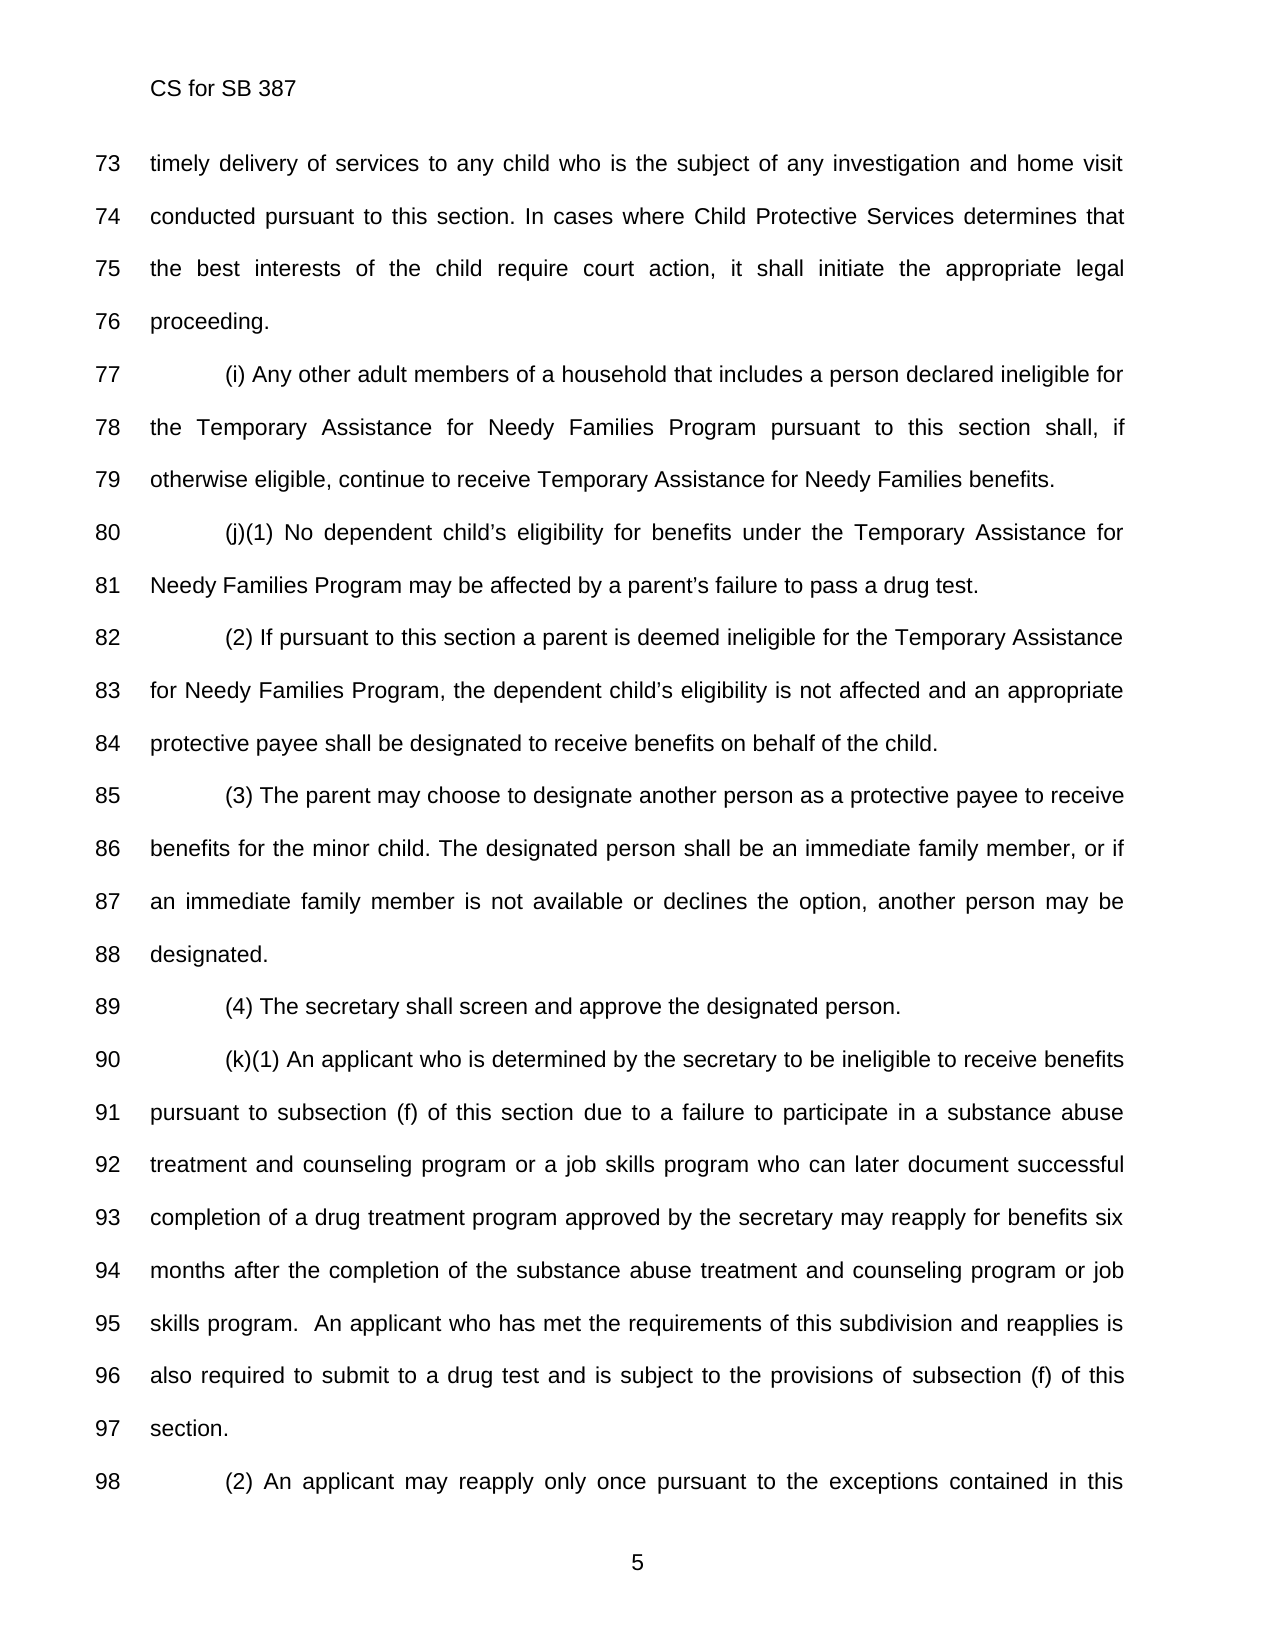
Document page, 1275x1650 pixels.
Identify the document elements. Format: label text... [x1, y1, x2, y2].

text (j)(1) No dependent child’s eligibility for benefits under the Temporary Assistance for Needy Families Program may be affected by a parent’s failure to pass a drug test. [150, 519, 1125, 598]
text (k)(1) An applicant who is determined by the secretary to be ineligible to receive benefits pursuant to subsection (f) of this section due to a failure to participate in a substance abuse treatment and counseling program or a job skills program who can later document successful completion of a drug treatment program approved by the secretary may reapply for benefits six months after the completion of the substance abuse treatment and counseling program or job skills program. An applicant who has met the requirements of this subdivision and reapplies is also required to submit to a drug test and is subject to the provisions of subsection (f) of this section. [150, 1046, 1125, 1441]
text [150, 150, 1125, 334]
text (i) Any other adult members of a household that includes a person declared ineligible for the Temporary Assistance for Needy Families Program pursuant to this section shall, if otherwise eligible, continue to receive Temporary Assistance for Needy Families benefits. [150, 361, 1125, 493]
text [150, 1468, 1125, 1494]
text (3) The parent may choose to designate another person as a protective payee to receive benefits for the minor child. The designated person shall be an immediate family member, or if an immediate family member is not available or declines the option, another person may be designated. [150, 782, 1125, 967]
text (4) The secretary shall screen and approve the designated person. [150, 993, 1125, 1020]
text (2) If pursuant to this section a parent is deemed ineligible for the Temporary Assistance for Needy Families Program, the dependent child’s eligibility is not affected and an appropriate protective payee shall be designated to receive benefits on behalf of the child. [150, 624, 1125, 756]
